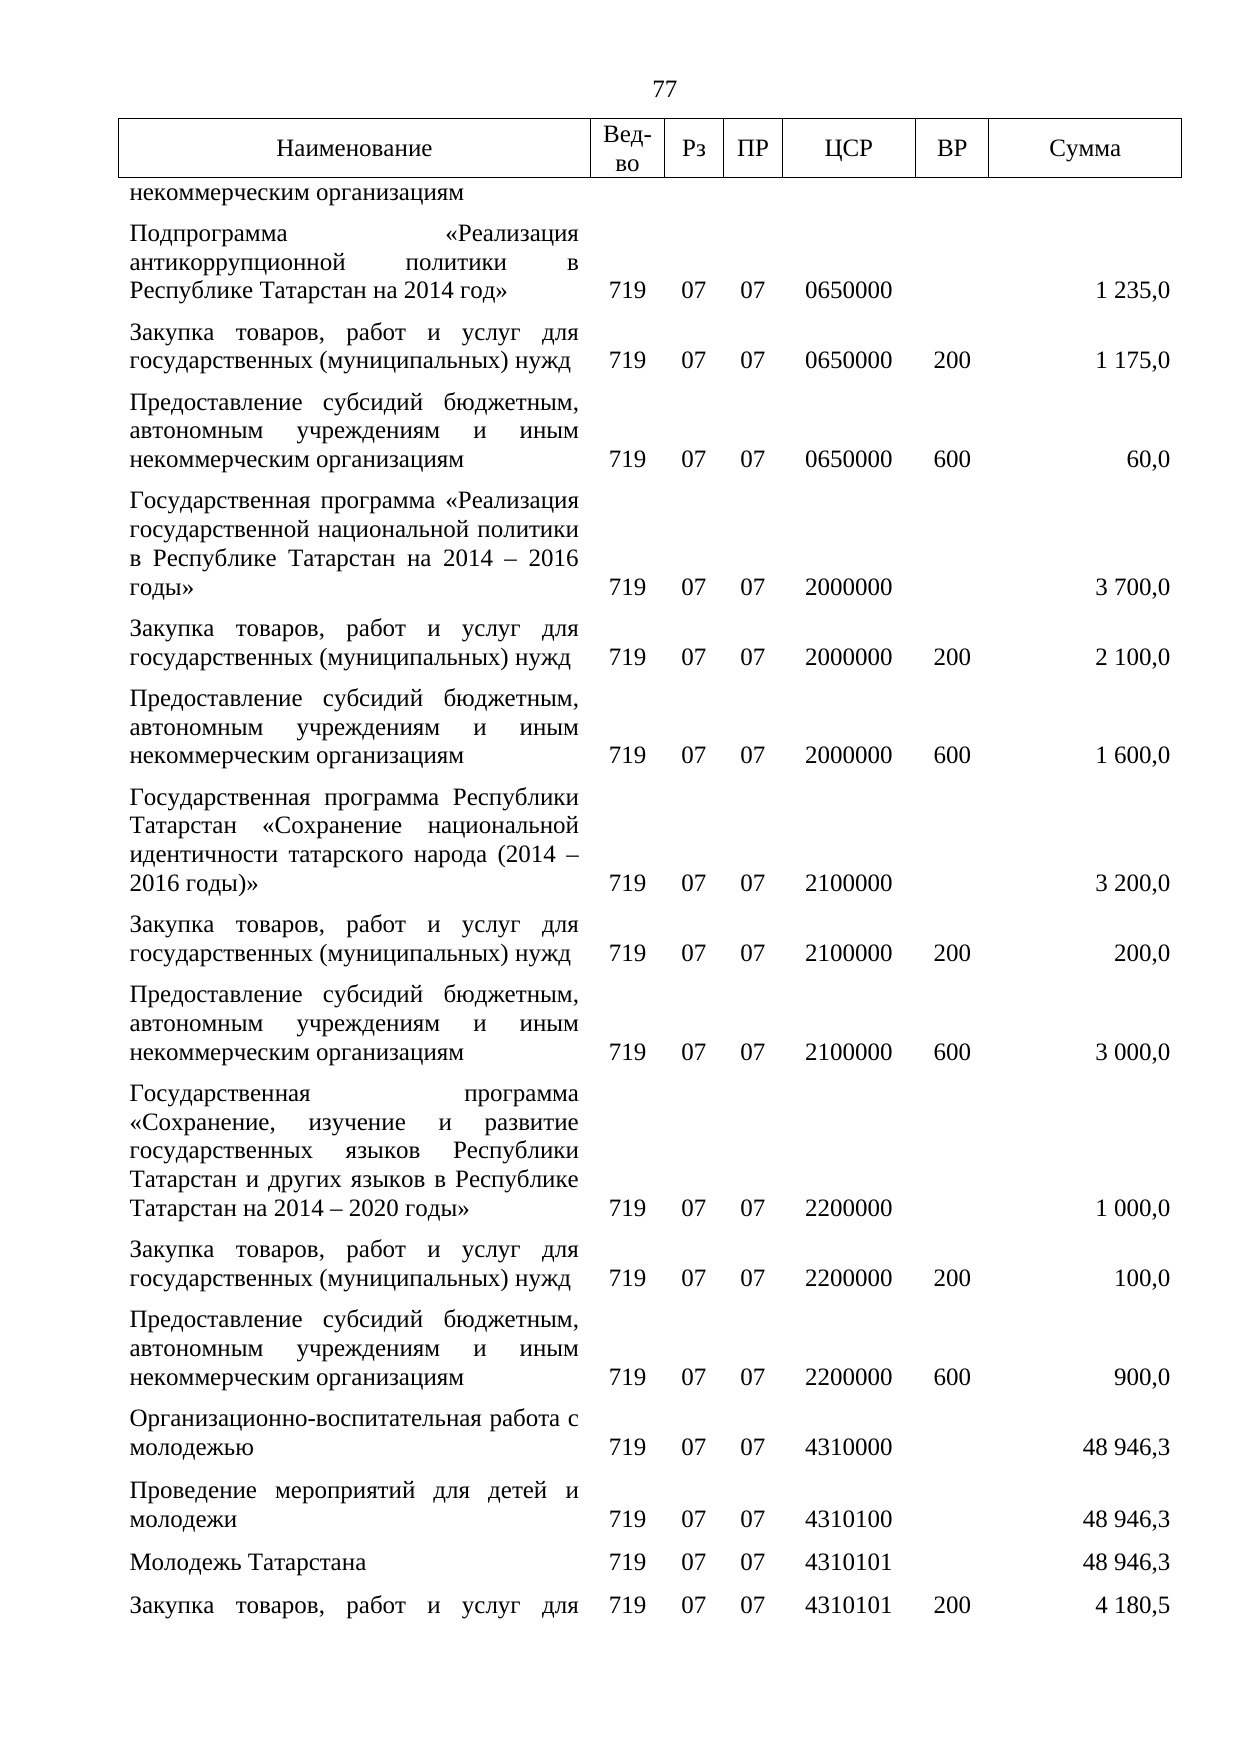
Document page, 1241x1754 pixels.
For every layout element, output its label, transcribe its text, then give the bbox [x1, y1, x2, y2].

table_header ЦСР [783, 119, 915, 177]
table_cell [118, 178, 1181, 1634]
table_header ПР [724, 119, 782, 177]
table_header Рз [665, 119, 723, 177]
table_header Сумма [989, 119, 1181, 177]
table_header ВР [916, 119, 988, 177]
table_header Наименование [119, 119, 590, 177]
table_header Вед-во [591, 119, 664, 177]
